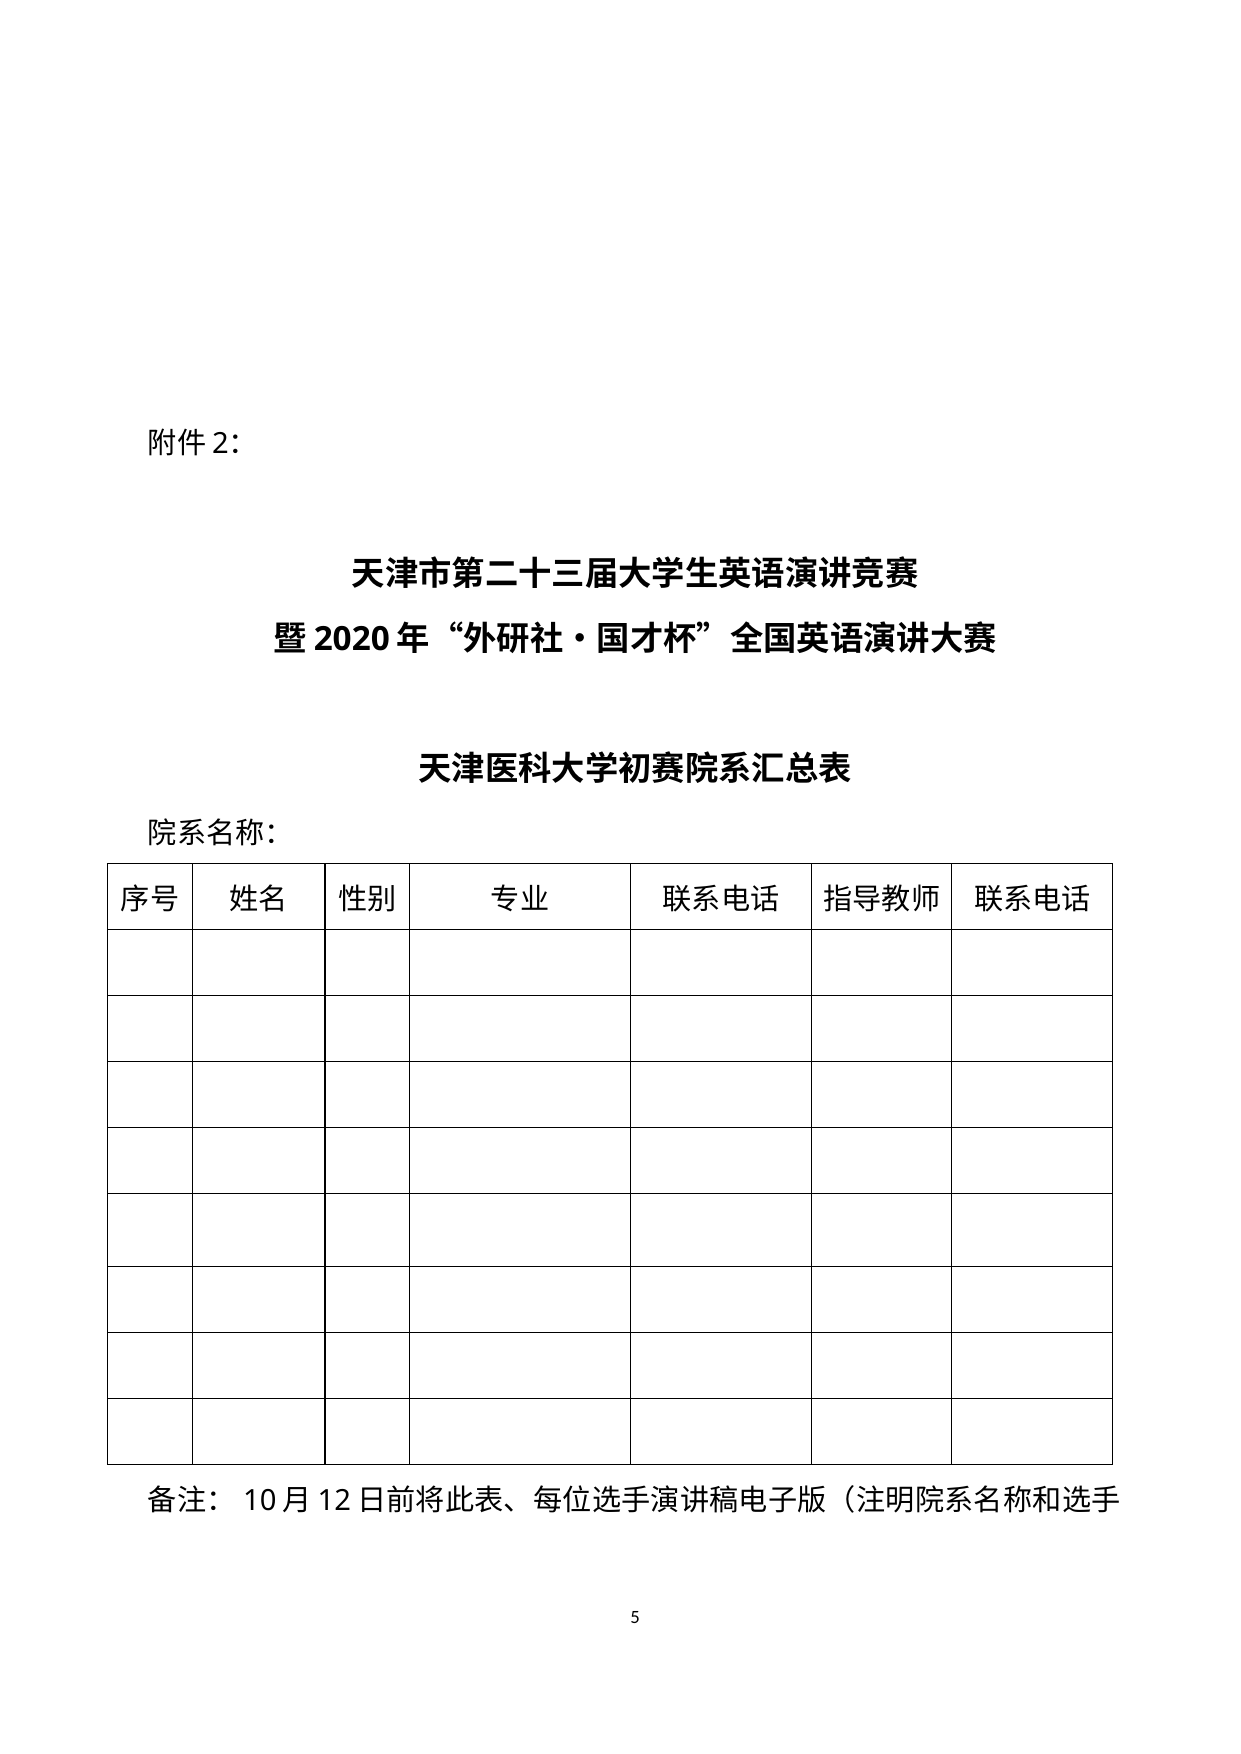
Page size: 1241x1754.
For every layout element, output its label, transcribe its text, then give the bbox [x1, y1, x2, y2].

table_cell [812, 1399, 951, 1464]
table_cell [812, 1194, 951, 1266]
table_cell [631, 930, 811, 995]
table_cell [108, 1267, 192, 1332]
table_cell [193, 1062, 324, 1127]
table_cell [812, 1062, 951, 1127]
table_cell [108, 1062, 192, 1127]
table_cell [326, 1128, 409, 1193]
table_header 指导教师 [812, 864, 951, 929]
table_cell [631, 1062, 811, 1127]
table_cell [631, 1267, 811, 1332]
table_cell [193, 1333, 324, 1398]
table_cell [326, 930, 409, 995]
table_cell [326, 1062, 409, 1127]
table_cell [108, 930, 192, 995]
table_header 专业 [410, 864, 630, 929]
table_cell [952, 1333, 1112, 1398]
table_cell [193, 996, 324, 1061]
table_cell [108, 996, 192, 1061]
table_cell [952, 1128, 1112, 1193]
table_header 联系电话 [631, 864, 811, 929]
text 附件2： [148, 408, 1122, 473]
table_cell [952, 930, 1112, 995]
table_cell [410, 1062, 630, 1127]
table_cell [193, 1194, 324, 1266]
table_cell [952, 1399, 1112, 1464]
table_cell [326, 1333, 409, 1398]
table_header 姓名 [193, 864, 324, 929]
text 天津医科大学初赛院系汇总表 [148, 733, 1122, 798]
table_cell [326, 1267, 409, 1332]
text 院系名称： [148, 798, 1122, 863]
table_cell [410, 1333, 630, 1398]
table_cell [812, 1267, 951, 1332]
table_cell [631, 1333, 811, 1398]
table_cell [108, 1194, 192, 1266]
table_cell [952, 1267, 1112, 1332]
table_cell [812, 1128, 951, 1193]
table_cell [410, 930, 630, 995]
table_cell [410, 996, 630, 1061]
table_cell [193, 1399, 324, 1464]
table_cell [326, 996, 409, 1061]
table_cell [631, 996, 811, 1061]
table_cell [952, 1062, 1112, 1127]
table_header 性别 [326, 864, 409, 929]
table_cell [410, 1128, 630, 1193]
table_cell [631, 1128, 811, 1193]
table_cell [193, 1267, 324, 1332]
table_cell [193, 1128, 324, 1193]
table_cell [631, 1194, 811, 1266]
text 暨2020年“外研社•国才杯”全国英语演讲大赛 [148, 603, 1122, 668]
table_cell [326, 1399, 409, 1464]
table_cell [108, 1333, 192, 1398]
table_cell [108, 1128, 192, 1193]
table_header 联系电话 [952, 864, 1112, 929]
text 天津市第二十三届大学生英语演讲竞赛 [148, 538, 1122, 603]
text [148, 1465, 1122, 1530]
table_cell [812, 996, 951, 1061]
table_cell [108, 1399, 192, 1464]
table_cell [326, 1194, 409, 1266]
table_cell [812, 1333, 951, 1398]
table_cell [631, 1399, 811, 1464]
table_cell [410, 1267, 630, 1332]
table_cell [812, 930, 951, 995]
table_cell [952, 1194, 1112, 1266]
table_header 序号 [108, 864, 192, 929]
table_cell [952, 996, 1112, 1061]
table_cell [410, 1399, 630, 1464]
table_cell [410, 1194, 630, 1266]
table_cell [193, 930, 324, 995]
